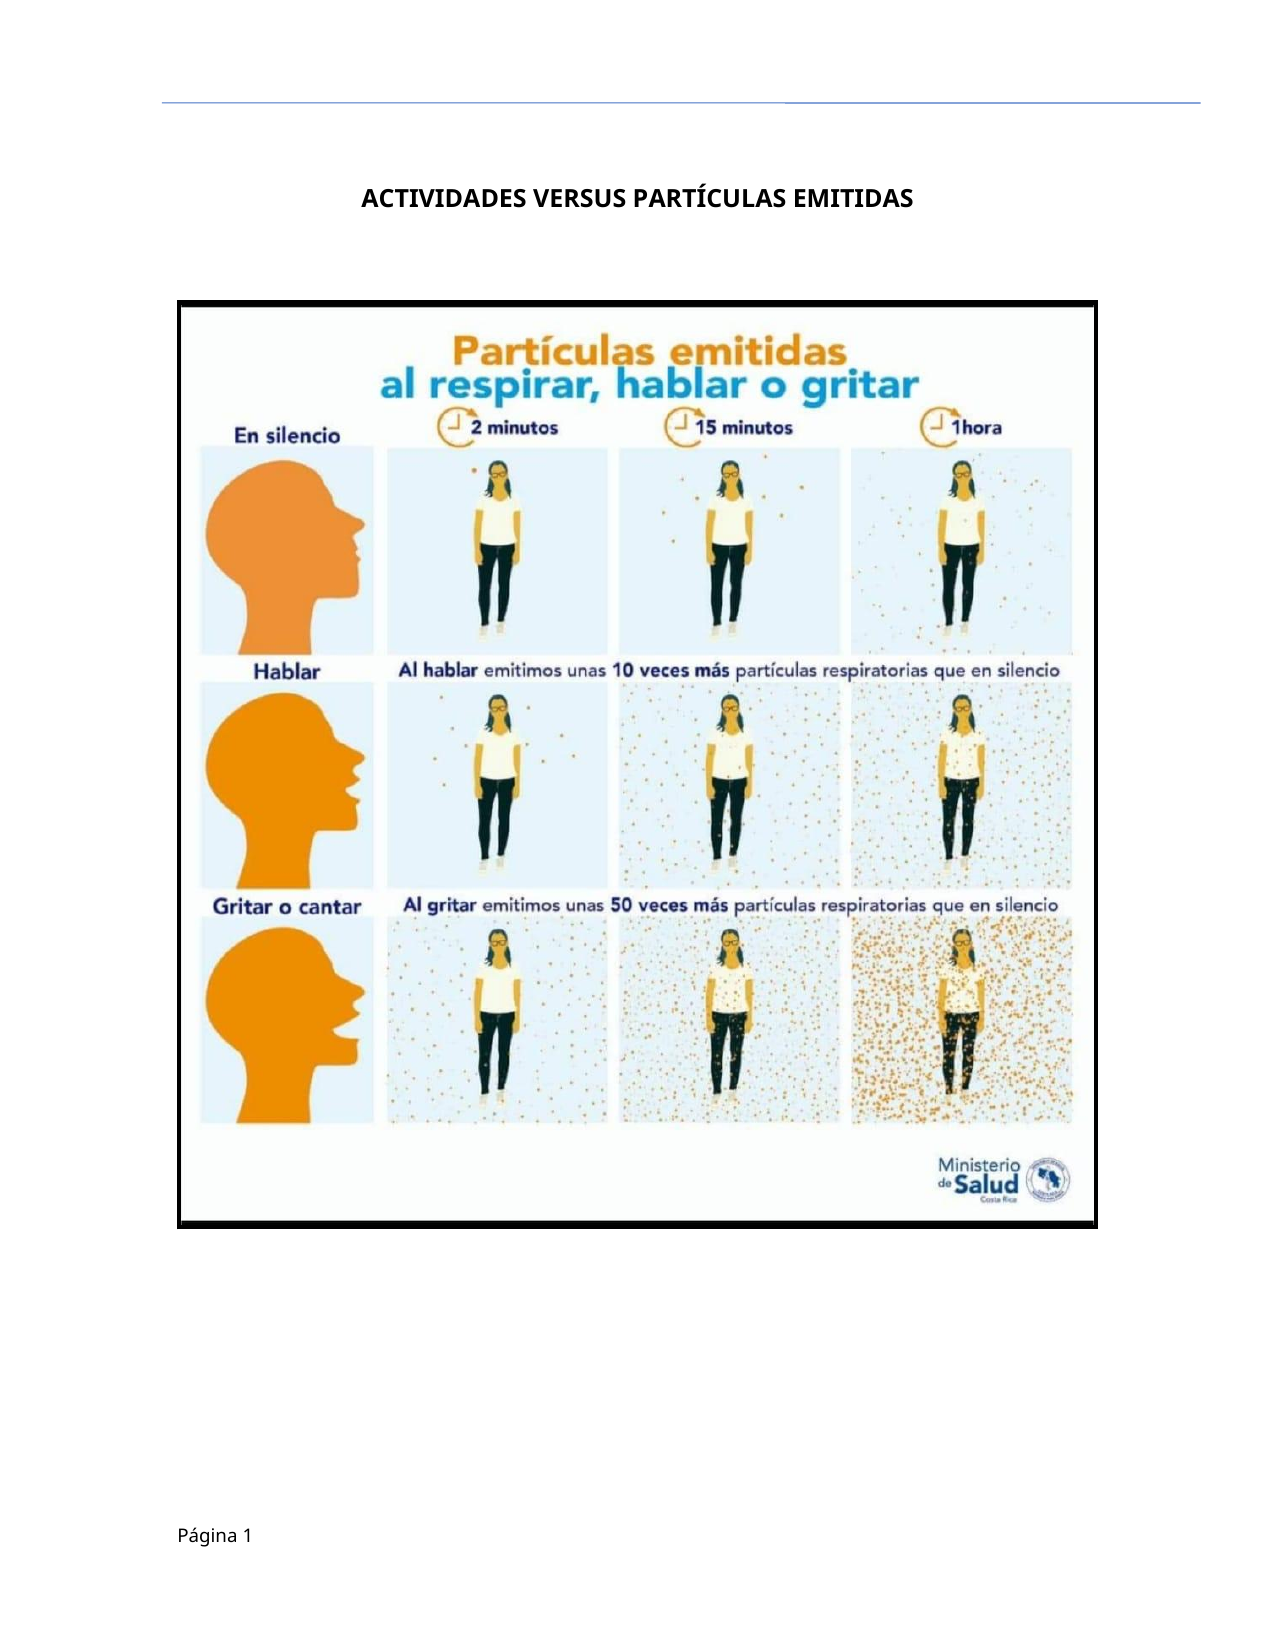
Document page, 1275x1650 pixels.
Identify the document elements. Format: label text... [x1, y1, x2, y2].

picture [181, 305, 1094, 1225]
text ACTIVIDADES VERSUS PARTÍCULAS EMITIDAS [177, 181, 1098, 215]
